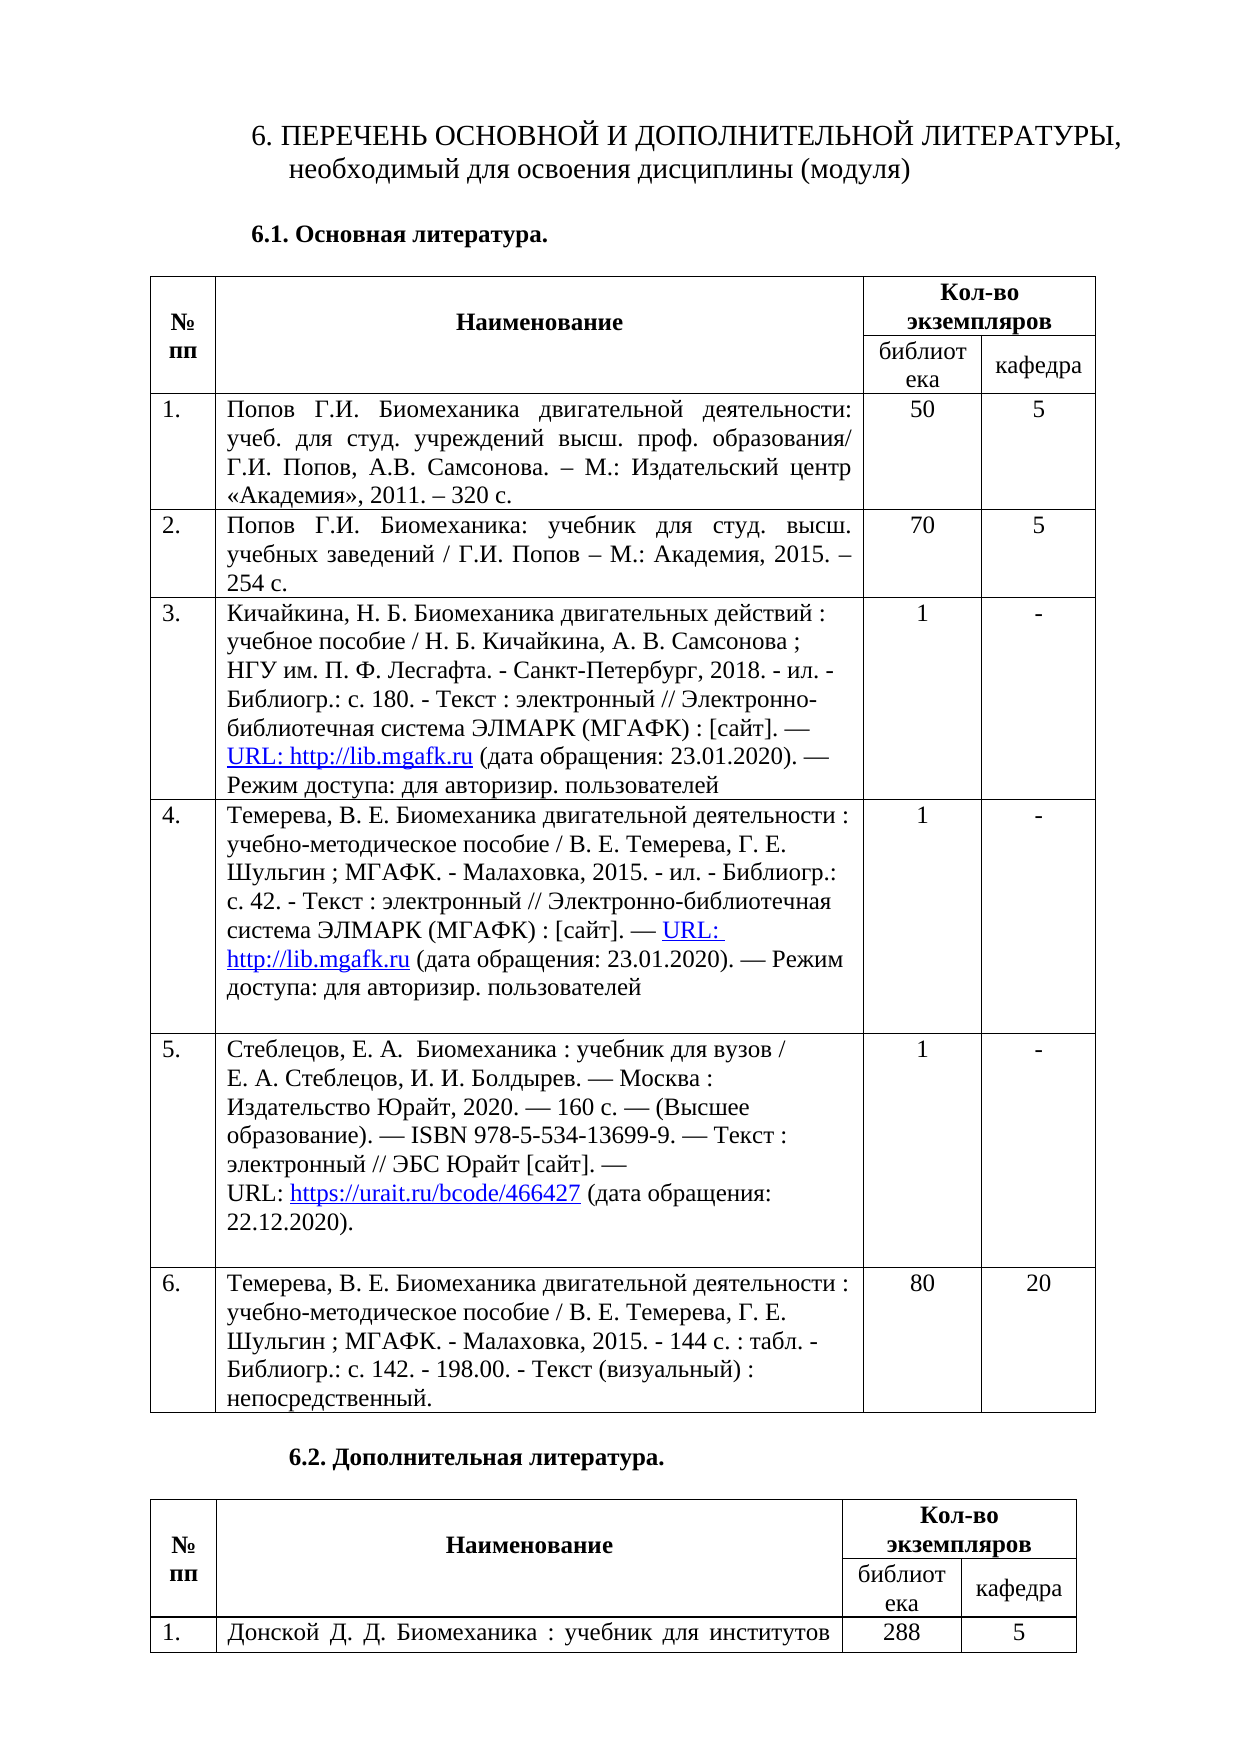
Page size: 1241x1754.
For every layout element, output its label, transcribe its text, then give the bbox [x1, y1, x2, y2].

table_cell Темерева, В. Е. Биомеханика двигательной деятельности : учебно-методическое пособие / В. Е. Темерева, Г. Е. Шульгин ; МГАФК. - Малаховка, 2015. - 144 с. : табл. - Библиогр.: с. 142. - 198.00. - Текст (визуальный) : непосредственный. [216, 1268, 863, 1412]
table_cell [217, 1618, 842, 1652]
table_cell 1 [864, 598, 981, 799]
table_cell библиотека [843, 1559, 961, 1616]
table_cell - [982, 1034, 1095, 1267]
table_cell 70 [864, 510, 981, 597]
table_cell 5. [151, 1034, 215, 1267]
table_cell 2. [151, 510, 215, 597]
table_cell 1. [151, 1618, 216, 1652]
table_cell кафедра [962, 1559, 1076, 1616]
text 6.1. Основная литература. [251, 219, 1122, 247]
table_cell 5 [982, 510, 1095, 597]
table_cell 1 [864, 800, 981, 1033]
table_cell 1 [864, 1034, 981, 1267]
table_cell кафедра [982, 336, 1095, 393]
table_cell 1. [151, 394, 215, 509]
table_header № пп [151, 1500, 216, 1616]
table_cell Попов Г.И. Биомеханика: учебник для студ. высш. учебных заведений / Г.И. Попов – М.: Академия, 2015. – 254 с. [216, 510, 863, 597]
table_header Кол-во экземпляров [864, 277, 1095, 335]
list 6.2. Дополнительная литература. [288, 1442, 1122, 1471]
table_cell Темерева, В. Е. Биомеханика двигательной деятельности : учебно-методическое пособие / В. Е. Темерева, Г. Е. Шульгин ; МГАФК. - Малаховка, 2015. - ил. - Библиогр.: с. 42. - Текст : электронный // Электронно-библиотечная система ЭЛМАРК (МГАФК) : [сайт]. — URL: http://lib.mgafk.ru (дата обращения: 23.01.2020). — Режим доступа: для авторизир. пользователей [216, 800, 863, 1033]
table_cell Кичайкина, Н. Б. Биомеханика двигательных действий : учебное пособие / Н. Б. Кичайкина, А. В. Самсонова ; НГУ им. П. Ф. Лесгафта. - Санкт-Петербург, 2018. - ил. - Библиогр.: с. 180. - Текст : электронный // Электронно-библиотечная система ЭЛМАРК (МГАФК) : [сайт]. — URL: http://lib.mgafk.ru (дата обращения: 23.01.2020). — Режим доступа: для авторизир. пользователей [216, 598, 863, 799]
table_cell 288 [843, 1618, 961, 1652]
table_cell 5 [962, 1618, 1076, 1652]
table_header Наименование [216, 277, 863, 393]
table_cell - [982, 598, 1095, 799]
table_header Кол-во экземпляров [843, 1500, 1076, 1558]
table_cell библиотека [864, 336, 981, 393]
table_cell 4. [151, 800, 215, 1033]
table_header № пп [151, 277, 215, 393]
table_cell Стеблецов, Е. А. Биомеханика : учебник для вузов / Е. А. Стеблецов, И. И. Болдырев. — Москва : Издательство Юрайт, 2020. — 160 с. — (Высшее образование). — ISBN 978-5-534-13699-9. — Текст : электронный // ЭБС Юрайт [сайт]. — URL: https://urait.ru/bcode/466427 (дата обращения: 22.12.2020). [216, 1034, 863, 1267]
table_cell - [982, 800, 1095, 1033]
table_cell 5 [982, 394, 1095, 509]
list Перечень основной и дополнительной литературы, необходимый для освоения дисциплины (модуля) [251, 118, 1122, 185]
table_header Наименование [217, 1500, 842, 1616]
table_cell 20 [982, 1268, 1095, 1412]
table_cell 3. [151, 598, 215, 799]
table_cell 50 [864, 394, 981, 509]
table_cell 80 [864, 1268, 981, 1412]
table_cell Попов Г.И. Биомеханика двигательной деятельности: учеб. для студ. учреждений высш. проф. образования/ Г.И. Попов, А.В. Самсонова. – М.: Издательский центр «Академия», 2011. – 320 с. [216, 394, 863, 509]
table_cell 6. [151, 1268, 215, 1412]
